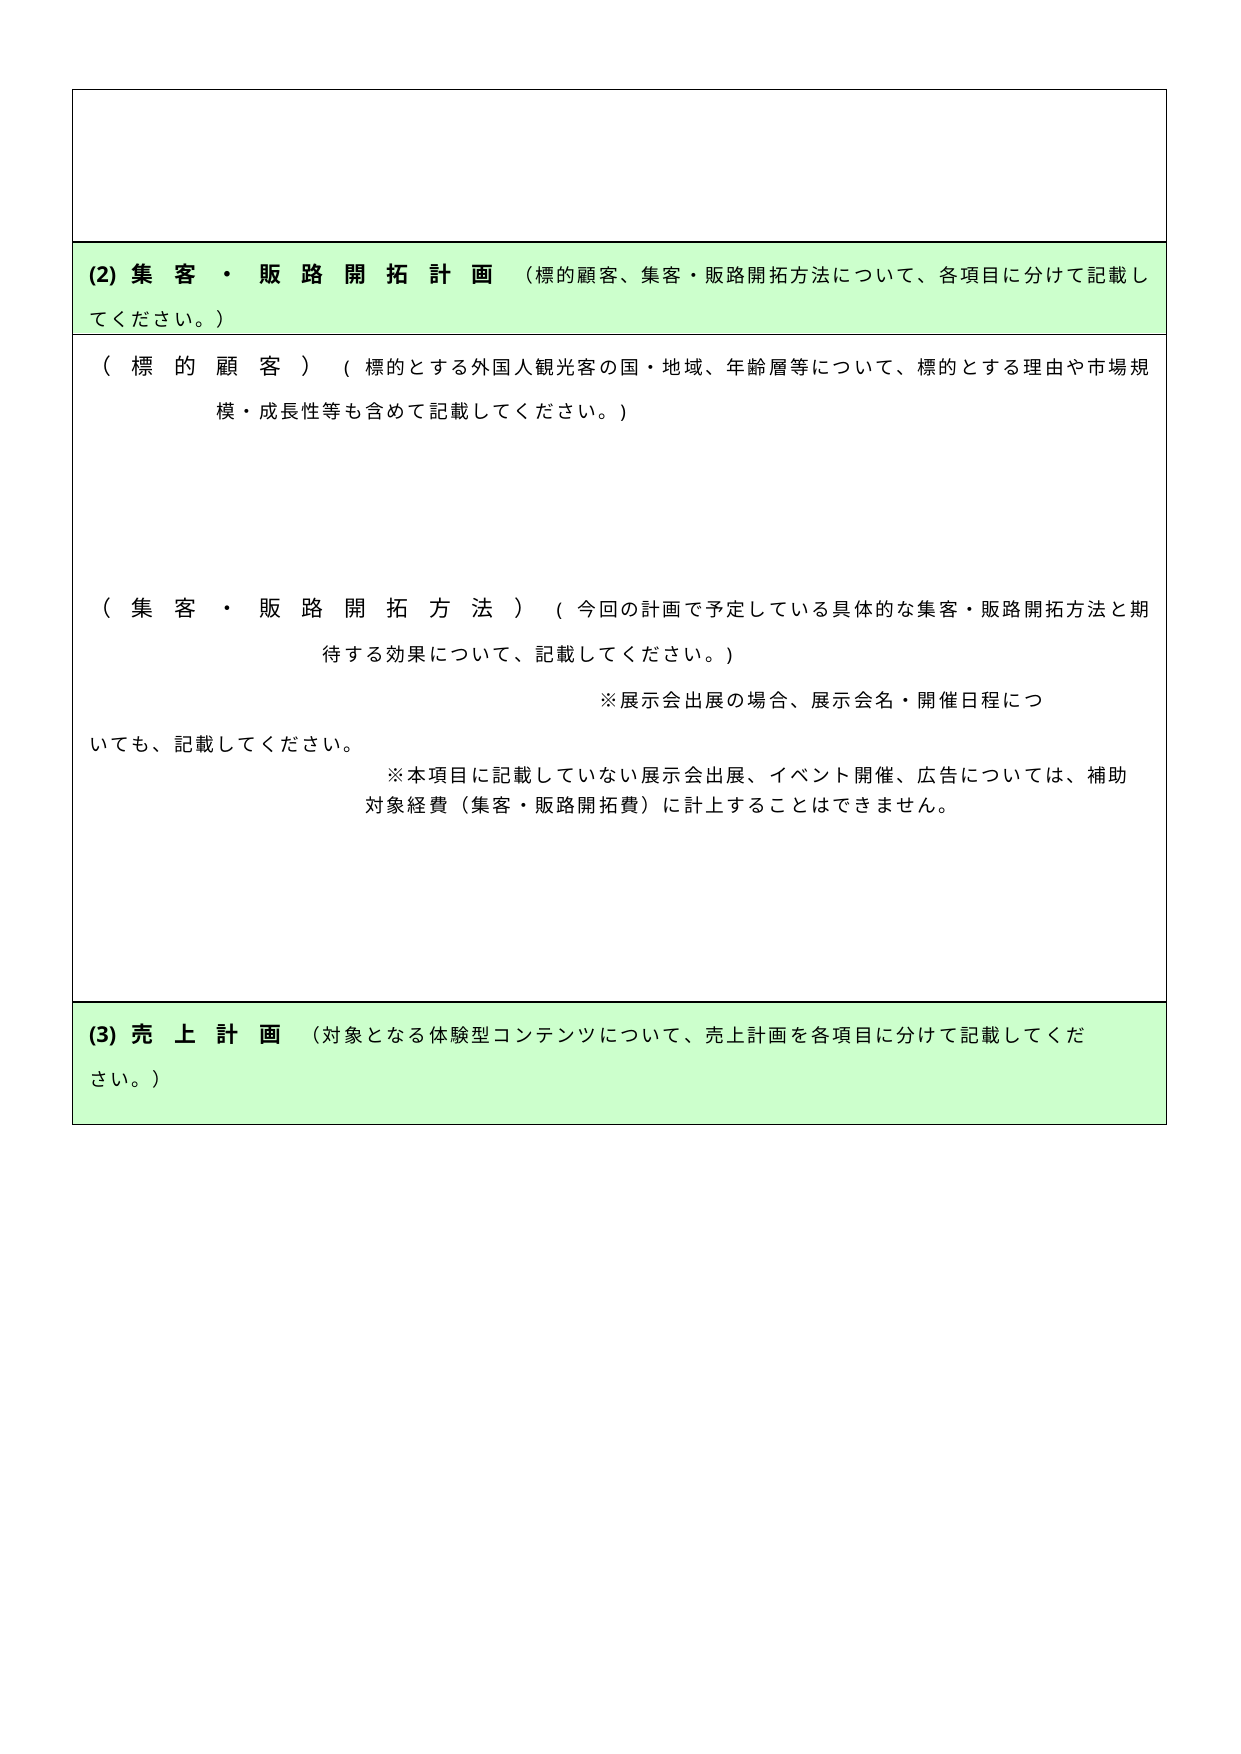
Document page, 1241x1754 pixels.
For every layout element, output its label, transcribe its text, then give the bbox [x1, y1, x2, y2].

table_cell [73, 90, 1166, 241]
table_cell (2)集客・販路開拓計画（標的顧客、集客・販路開拓方法について、各項目に分けて記載してください。） [73, 243, 1166, 333]
table_cell （標的顧客）(標的とする外国人観光客の国・地域、年齢層等について、標的とする理由や市場規模・成長性等も含めて記載してください。) （集客・販路開拓方法）(今回の計画で予定している具体的な集客・販路開拓方法と期待する効果について、記載してください。) ※展示会出展の場合、展示会名・開催日程についても、記載してください。 ※本項目に記載していない展示会出展、イベント開催、広告については、補助対象経費（集客・販路開拓費）に計上することはできません。 [73, 335, 1166, 1001]
table_cell (3)売上計画（対象となる体験型コンテンツについて、売上計画を各項目に分けて記載してください。） [73, 1003, 1166, 1124]
